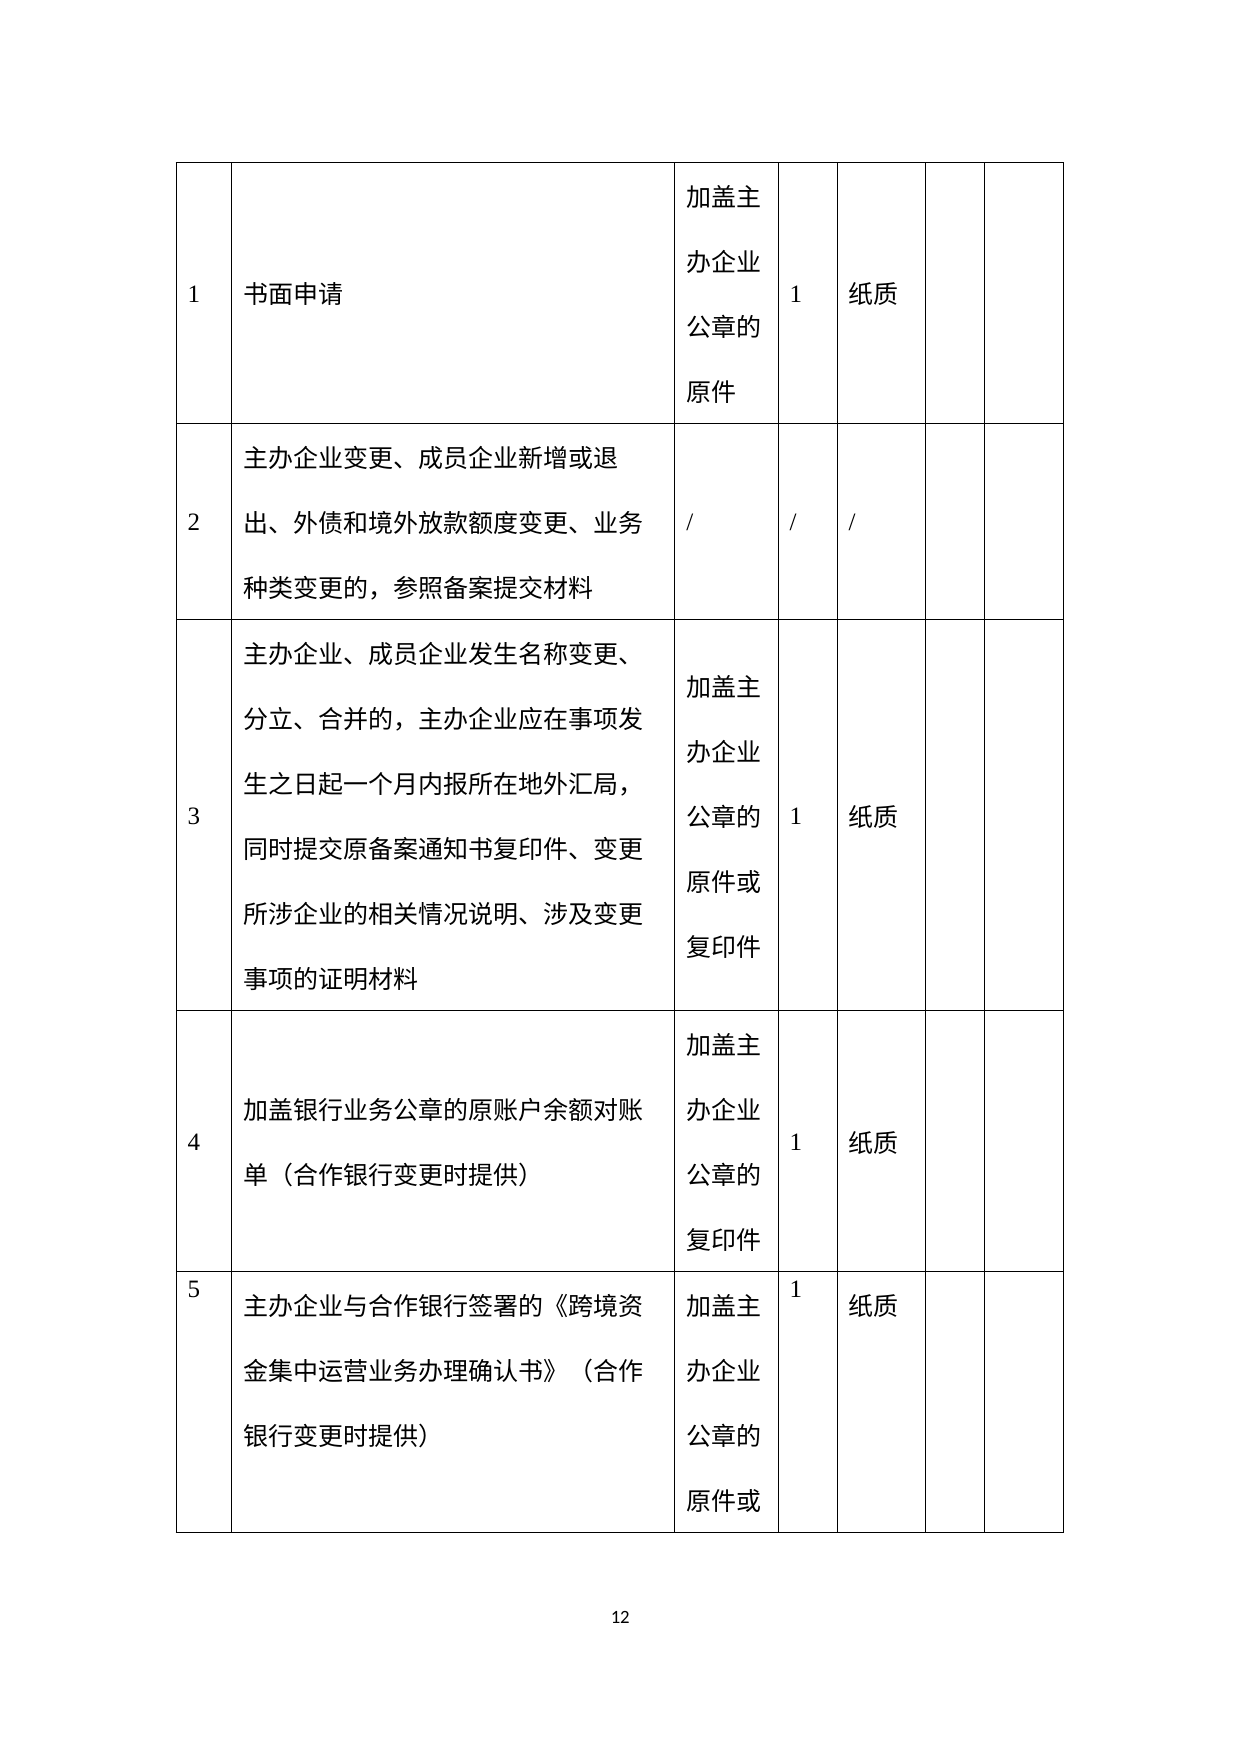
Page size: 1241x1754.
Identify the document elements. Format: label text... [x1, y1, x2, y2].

table_cell [926, 163, 984, 423]
table_cell 纸质 [838, 163, 925, 423]
table_cell [985, 1272, 1063, 1532]
table_cell 书面申请 [232, 163, 674, 423]
table_cell 1 [779, 163, 837, 423]
table_cell 2 [177, 424, 231, 619]
table_cell 1 [779, 1272, 837, 1532]
table_cell [985, 620, 1063, 1010]
table_cell 3 [177, 620, 231, 1010]
table_cell 4 [177, 1011, 231, 1271]
table_cell / [779, 424, 837, 619]
table_cell 加盖主办企业公章的原件或复印件 [675, 620, 778, 1010]
table_cell [985, 163, 1063, 423]
table_cell [926, 620, 984, 1010]
table_cell / [838, 424, 925, 619]
table_cell [985, 1011, 1063, 1271]
table_cell [926, 1011, 984, 1271]
table_cell 1 [779, 1011, 837, 1271]
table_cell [232, 1272, 674, 1532]
table_cell 加盖主办企业公章的原件 [675, 163, 778, 423]
table_cell [926, 424, 984, 619]
table_cell 1 [177, 163, 231, 423]
table_cell / [675, 424, 778, 619]
table_cell 主办企业变更、成员企业新增或退出、外债和境外放款额度变更、业务种类变更的，参照备案提交材料 [232, 424, 674, 619]
table_cell 1 [779, 620, 837, 1010]
table_cell [985, 424, 1063, 619]
table_cell 加盖银行业务公章的原账户余额对账单（合作银行变更时提供） [232, 1011, 674, 1271]
table_cell 纸质 [838, 620, 925, 1010]
table_cell 纸质 [838, 1272, 925, 1532]
table_cell [926, 1272, 984, 1532]
table_cell 纸质 [838, 1011, 925, 1271]
table_cell 主办企业、成员企业发生名称变更、分立、合并的，主办企业应在事项发生之日起一个月内报所在地外汇局，同时提交原备案通知书复印件、变更所涉企业的相关情况说明、涉及变更事项的证明材料 [232, 620, 674, 1010]
table_cell 加盖主办企业公章的复印件 [675, 1011, 778, 1271]
table_cell 5 [177, 1272, 231, 1532]
table_cell 加盖主办企业公章的原件或复印件 [675, 1272, 778, 1532]
